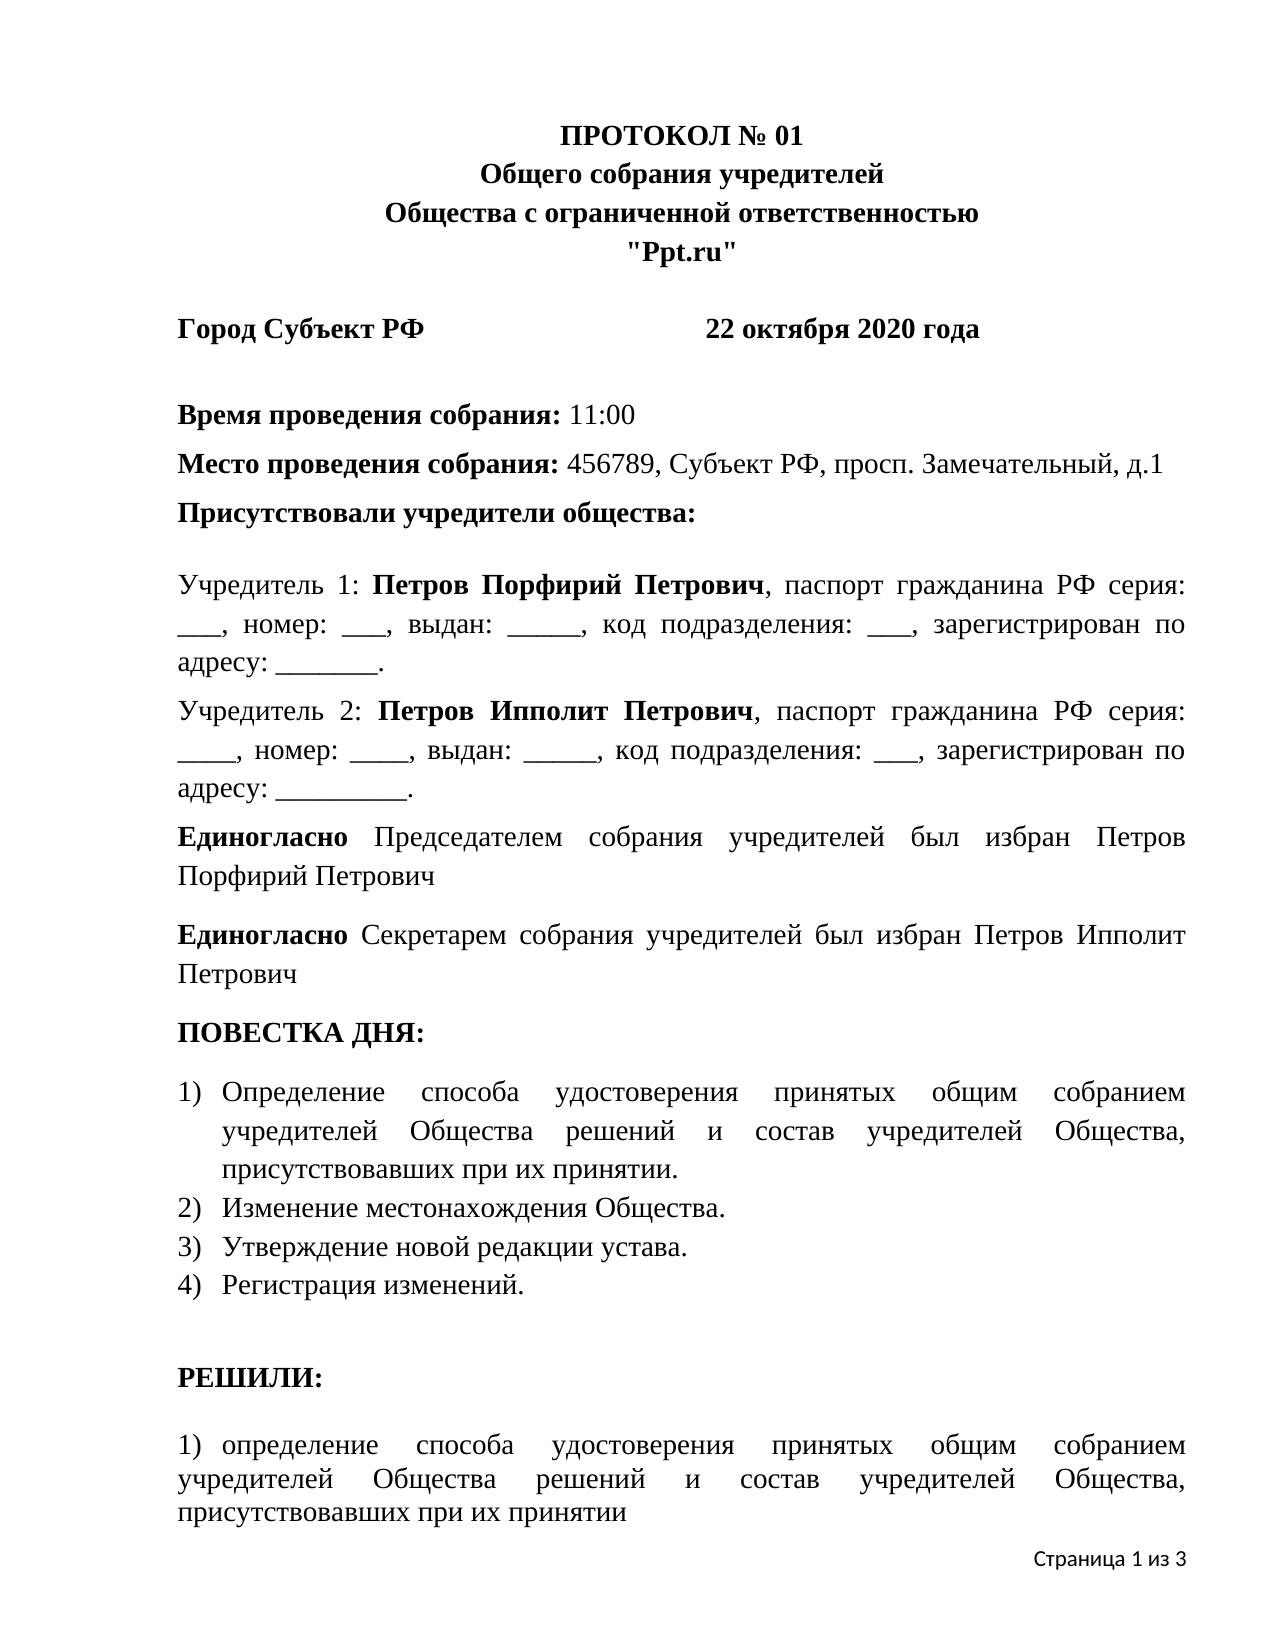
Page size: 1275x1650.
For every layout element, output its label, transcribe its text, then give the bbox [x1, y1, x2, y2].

list Утверждение новой редакции устава. [177, 1229, 1186, 1262]
text Единогласно Председателем собрания учредителей был избран Петров Порфирий Петрович [177, 819, 1186, 891]
text Единогласно Секретарем собрания учредителей был избран Петров Ипполит Петрович [177, 917, 1186, 989]
list Изменение местонахождения Общества. [177, 1190, 1186, 1224]
text Учредитель 1: Петров Порфирий Петрович, паспорт гражданина РФ серия: ___, номер: ___, выдан: _____, код подразделения: ___, зарегистрирован по адресу: _______. [177, 567, 1186, 678]
list определение способа удостоверения принятых общим собранием учредителей Общества решений и состав учредителей Общества, присутствовавших при их принятии [177, 1427, 1186, 1528]
text Присутствовали учредители общества: [177, 495, 1186, 529]
text Общества с ограниченной ответственностью [177, 195, 1186, 229]
table_header Город Субъект РФ [166, 311, 694, 348]
text Время проведения собрания: 11:00 [177, 397, 1186, 431]
list Регистрация изменений. [177, 1267, 1186, 1301]
text Общего собрания учредителей [177, 157, 1186, 190]
text ПОВЕСТКА ДНЯ: [177, 1015, 1186, 1049]
list Определение способа удостоверения принятых общим собранием учредителей Общества решений и состав учредителей Общества, присутствовавших при их принятии. [177, 1074, 1186, 1185]
text Место проведения собрания: 456789, Субъект РФ, просп. Замечательный, д.1 [177, 446, 1186, 480]
text ПРОТОКОЛ № 01 [177, 118, 1186, 152]
table_header 22 октября 2020 года [694, 311, 1181, 348]
text Учредитель 2: Петров Ипполит Петрович, паспорт гражданина РФ серия: ____, номер: ____, выдан: _____, код подразделения: ___, зарегистрирован по адресу: _________. [177, 693, 1186, 804]
text РЕШИЛИ: [177, 1360, 1186, 1394]
text "Ppt.ru" [177, 234, 1186, 267]
